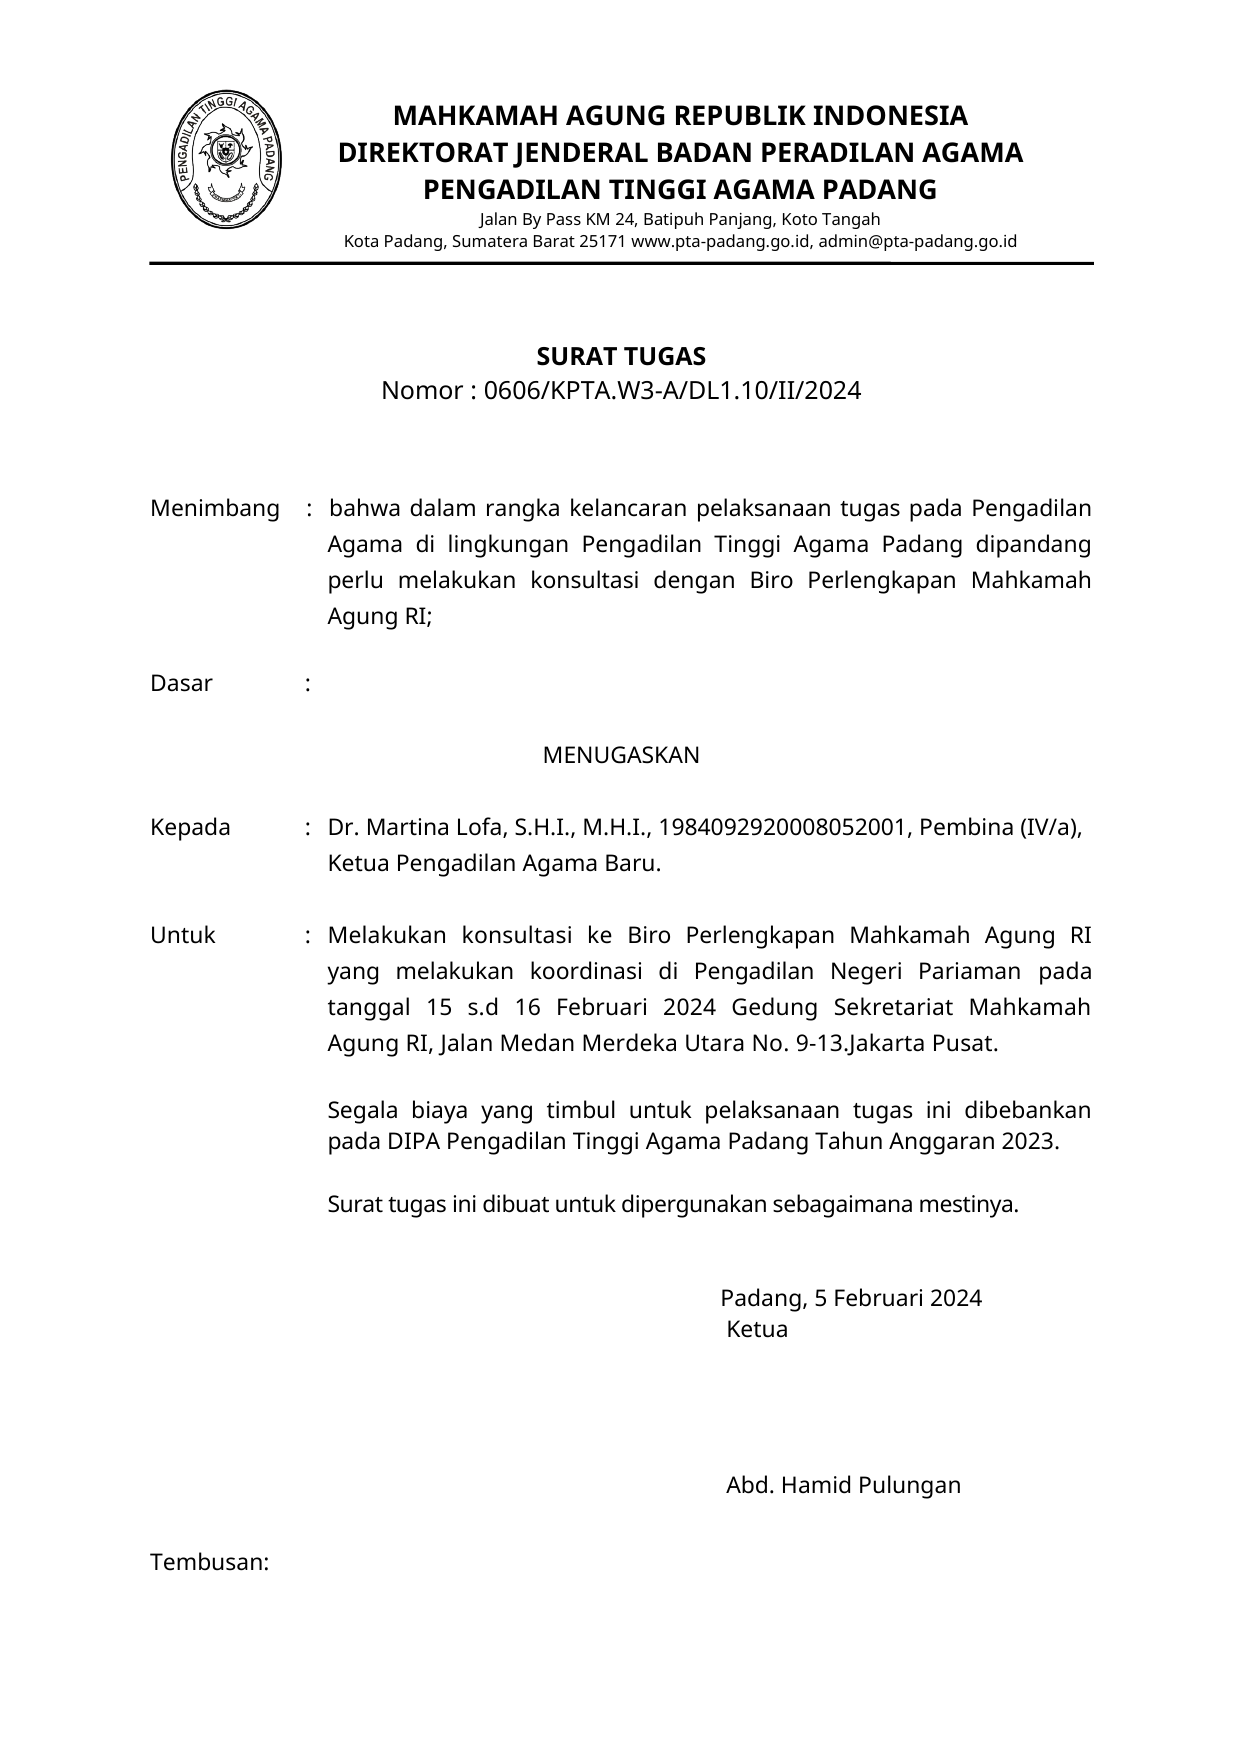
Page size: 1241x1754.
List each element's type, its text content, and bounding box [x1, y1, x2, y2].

text Kepada : Dr. Martina Lofa, S.H.I., M.H.I., 1984092920008052001, Pembina (IV/a), Ketua Pengadilan Agama Baru. [150, 811, 1093, 878]
text MENUGASKAN [150, 739, 1093, 771]
text Ketua [696, 1313, 1093, 1344]
text Menimbang : bahwa dalam rangka kelancaran pelaksanaan tugas pada Pengadilan Agama di lingkungan Pengadilan Tinggi Agama Padang dipandang perlu melakukan konsultasi dengan Biro Perlengkapan Mahkamah Agung RI; [150, 492, 1093, 631]
text SURAT TUGAS [150, 339, 1093, 373]
text Padang, 5 Februari 2024 [696, 1281, 1093, 1313]
text MAHKAMAH AGUNG REPUBLIK INDONESIA [283, 96, 1093, 133]
text Untuk : Melakukan konsultasi ke Biro Perlengkapan Mahkamah Agung RI yang melakukan koordinasi di Pengadilan Negeri Pariaman pada tanggal 15 s.d 16 Februari 2024 Gedung Sekretariat Mahkamah Agung RI, Jalan Medan Merdeka Utara No. 9-13.Jakarta Pusat. [150, 919, 1093, 1058]
text Nomor : 0606/KPTA.W3-A/DL1.10/II/2024 [150, 373, 1093, 407]
text DIREKTORAT JENDERAL BADAN PERADILAN AGAMA [283, 133, 1093, 170]
text Kota Padang, Sumatera Barat 25171 www.pta-padang.go.id, admin@pta-padang.go.id [268, 230, 1093, 252]
text PENGADILAN TINGGI AGAMA PADANG [283, 170, 1093, 207]
text Surat tugas ini dibuat untuk dipergunakan sebagaimana mestinya. [150, 1188, 1093, 1219]
text Abd. Hamid Pulungan [726, 1469, 1093, 1500]
text Dasar : [150, 667, 1093, 699]
text Tembusan: [150, 1546, 1093, 1577]
text Segala biaya yang timbul untuk pelaksanaan tugas ini dibebankan pada DIPA Pengadilan Tinggi Agama Padang Tahun Anggaran 2023. [150, 1094, 1093, 1156]
text Jalan By Pass KM 24, Batipuh Panjang, Koto Tangah [283, 207, 1093, 230]
picture [170, 89, 283, 230]
